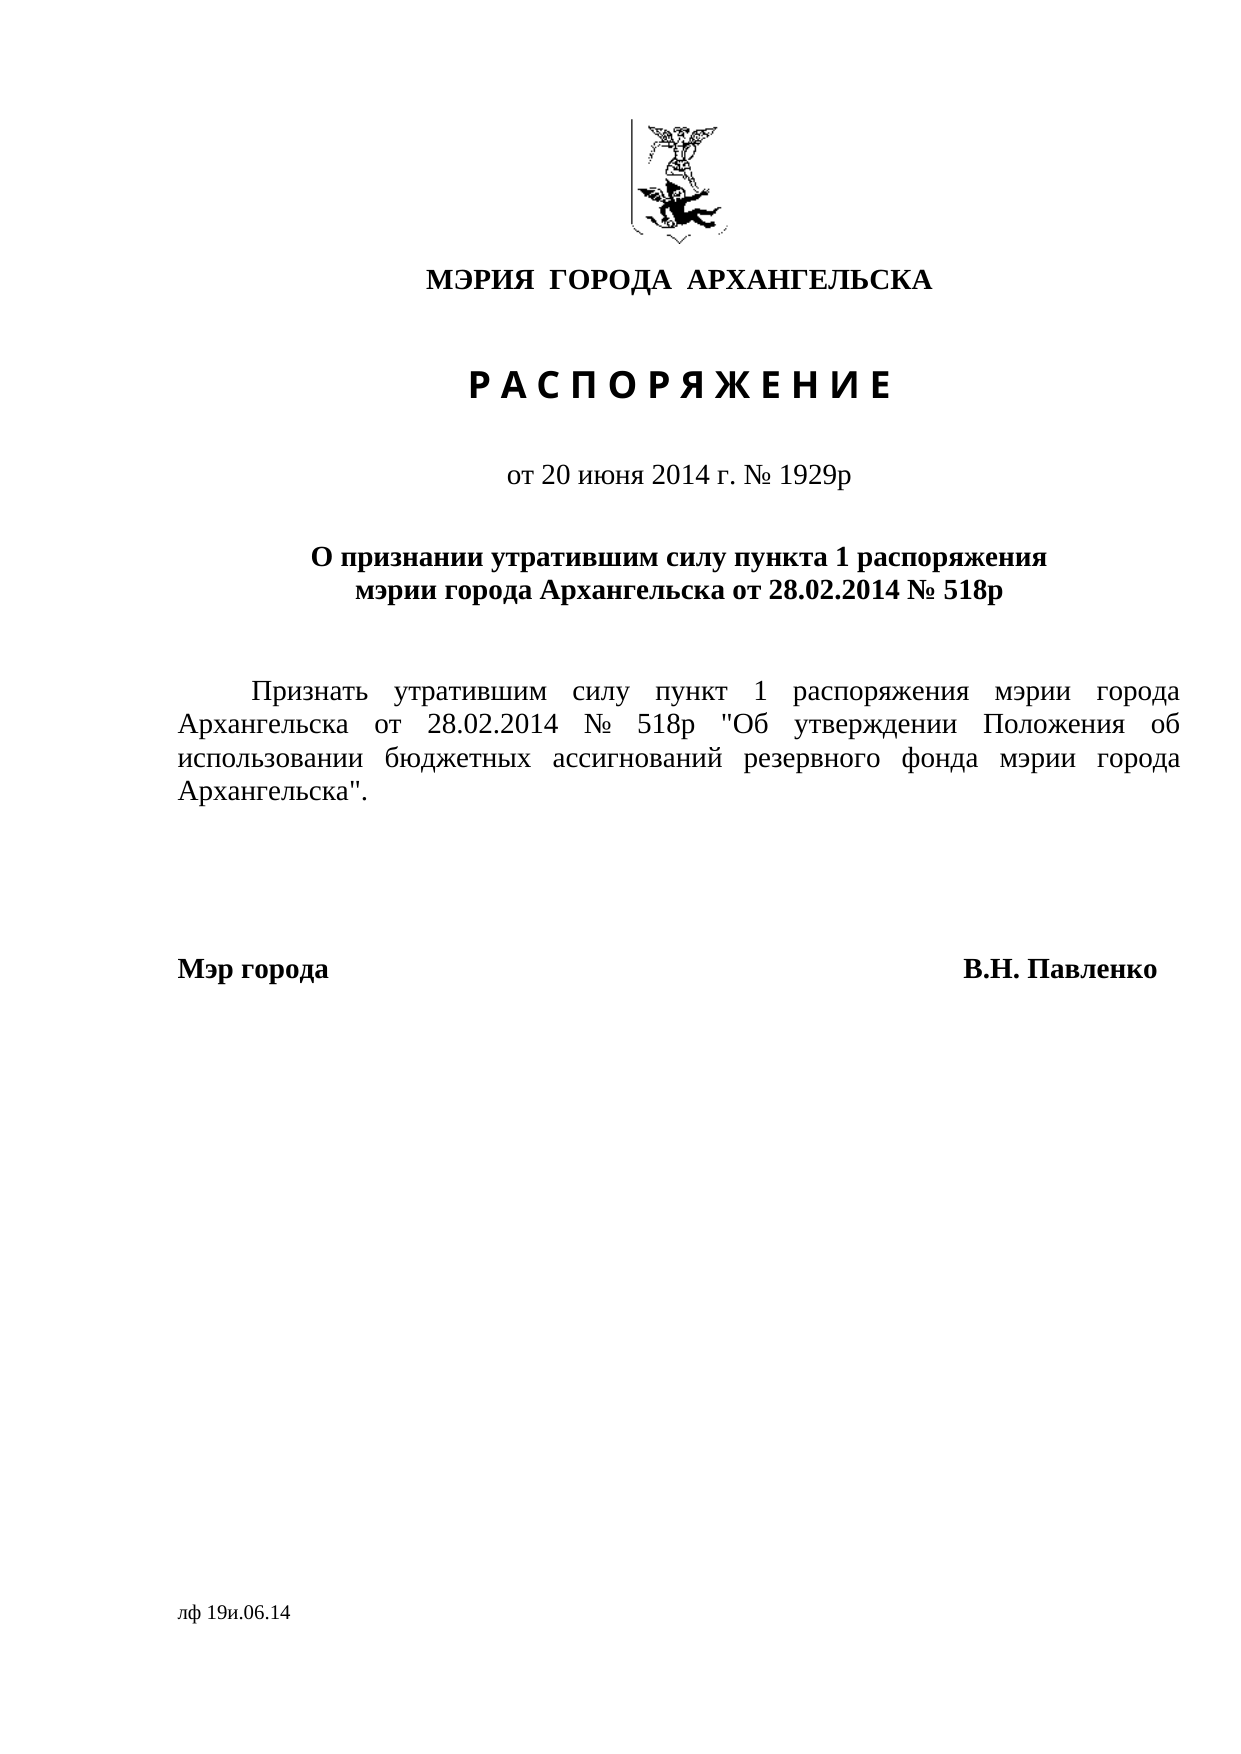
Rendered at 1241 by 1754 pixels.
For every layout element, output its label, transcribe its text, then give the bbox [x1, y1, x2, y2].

text Признать утратившим силу пункт 1 распоряжения мэрии города Архангельска от 28.02.2014 № 518р "Об утверждении Положения об использовании бюджетных ассигнований резервного фонда мэрии города Архангельска". [177, 673, 1181, 807]
text Мэр города В.Н. Павленко [177, 951, 1181, 984]
text мэрии города Архангельска от 28.02.2014 № 518р [177, 572, 1181, 606]
subtitle Р А С П О Р Я Ж Е Н И Е [177, 358, 1181, 409]
subtitle от 20 июня 2014 г. № 1929р [177, 457, 1181, 491]
text лф 19и.06.14 [177, 1600, 1181, 1624]
subtitle МЭРИЯ ГОРОДА АРХАНГЕЛЬСКА [177, 263, 1181, 296]
text О признании утратившим силу пункта 1 распоряжения [177, 539, 1181, 572]
